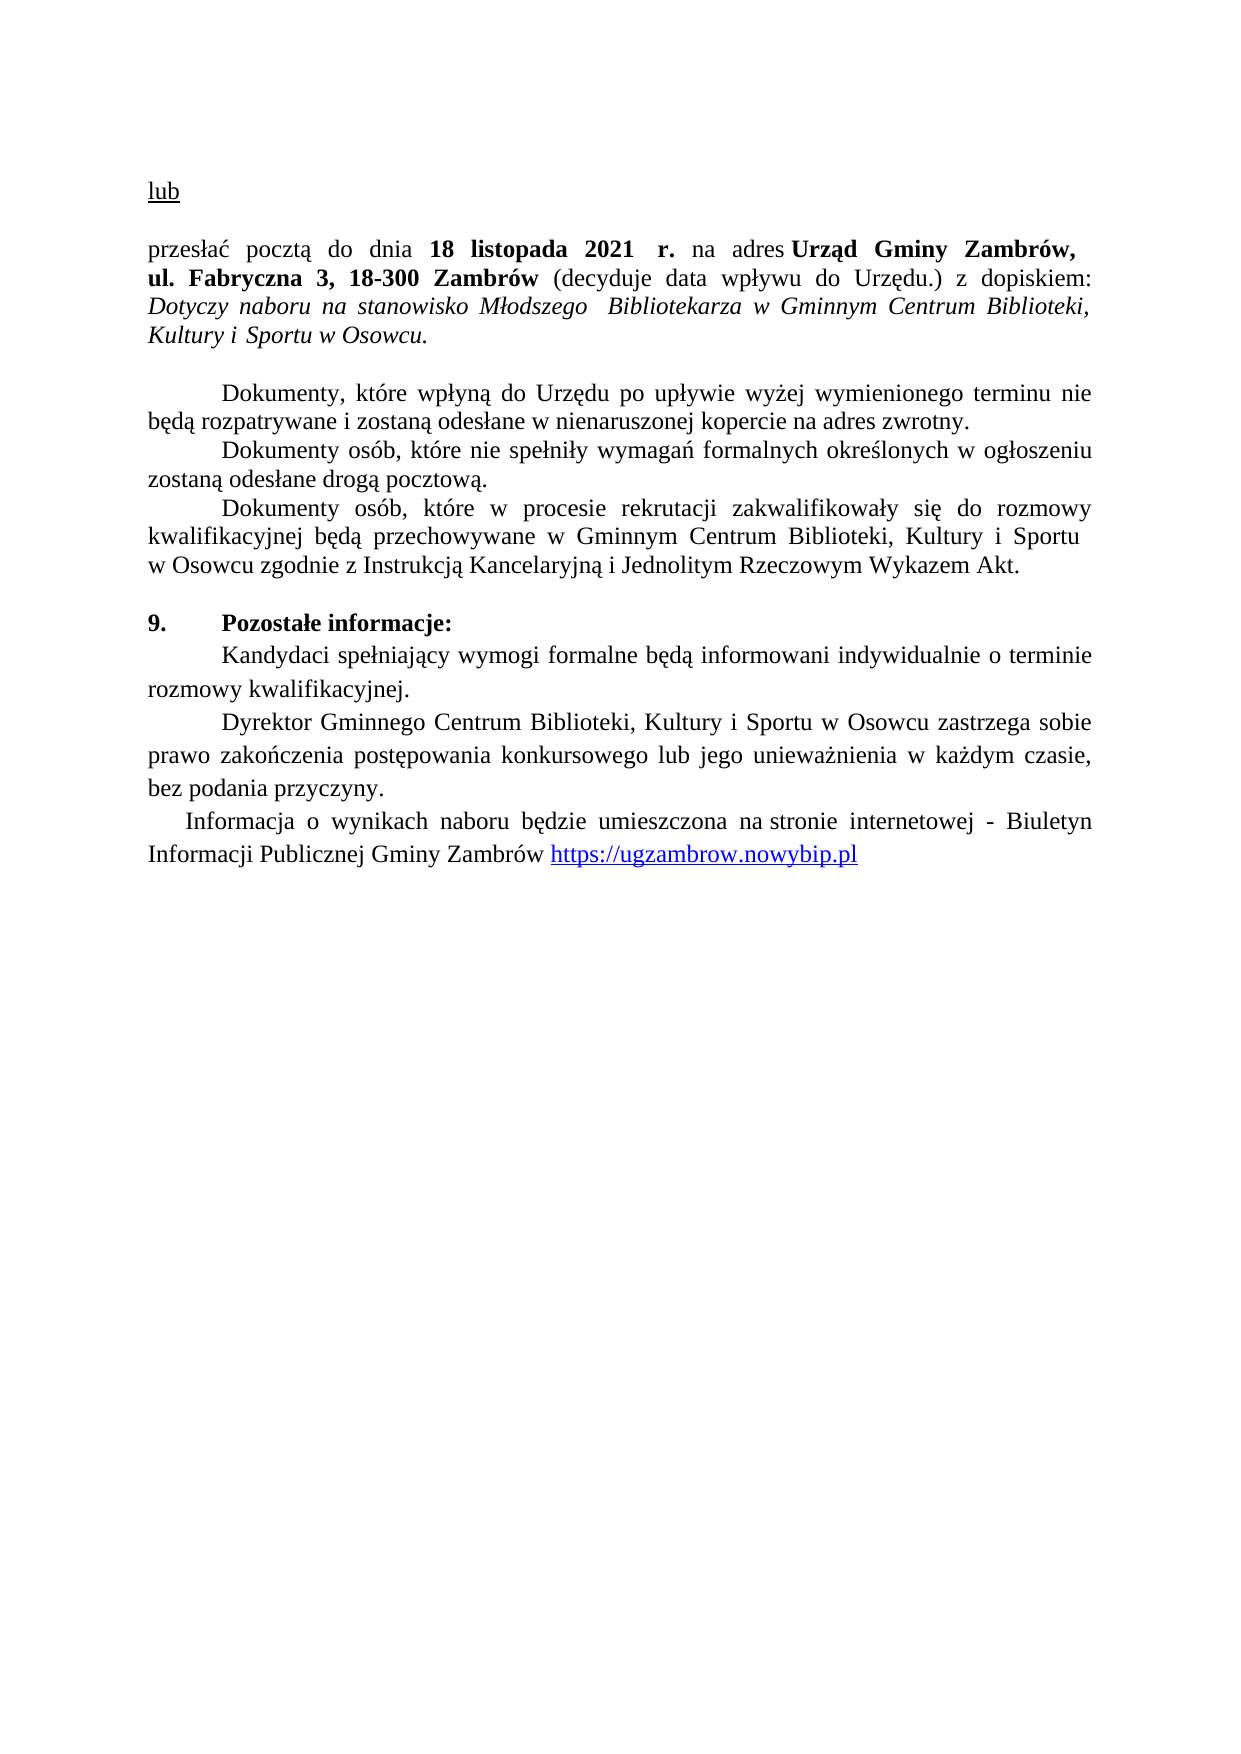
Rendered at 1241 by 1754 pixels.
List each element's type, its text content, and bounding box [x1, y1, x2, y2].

text Dokumenty, które wpłyną do Urzędu po upływie wyżej wymienionego terminu nie będą rozpatrywane i zostaną odesłane w nienaruszonej kopercie na adres zwrotny. [148, 378, 1093, 435]
text Dokumenty osób, które w procesie rekrutacji zakwalifikowały się do rozmowy kwalifikacyjnej będą przechowywane w Gminnym Centrum Biblioteki, Kultury i Sportu w Osowcu zgodnie z Instrukcją Kancelaryjną i Jednolitym Rzeczowym Wykazem Akt. [148, 493, 1093, 579]
text Dyrektor Gminnego Centrum Biblioteki, Kultury i Sportu w Osowcu zastrzega sobie prawo zakończenia postępowania konkursowego lub jego unieważnienia w każdym czasie, bez podania przyczyny. [148, 707, 1093, 801]
list Pozostałe informacje: [148, 608, 1093, 636]
text Kandydaci spełniający wymogi formalne będą informowani indywidualnie o terminie rozmowy kwalifikacyjnej. [148, 641, 1093, 702]
text przesłać pocztą do dnia 18 listopada 2021 r. na adres Urząd Gminy Zambrów, ul. Fabryczna 3, 18-300 Zambrów (decyduje data wpływu do Urzędu.) z dopiskiem: Dotyczy naboru na stanowisko Młodszego Bibliotekarza w Gminnym Centrum Biblioteki, Kultury i Sportu w Osowcu. [148, 234, 1093, 349]
text lub [148, 176, 1093, 205]
text Informacja o wynikach naboru będzie umieszczona na stronie internetowej - Biuletyn Informacji Publicznej Gminy Zambrów https://ugzambrow.nowybip.pl [148, 806, 1093, 867]
text Dokumenty osób, które nie spełniły wymagań formalnych określonych w ogłoszeniu zostaną odesłane drogą pocztową. [148, 435, 1093, 493]
